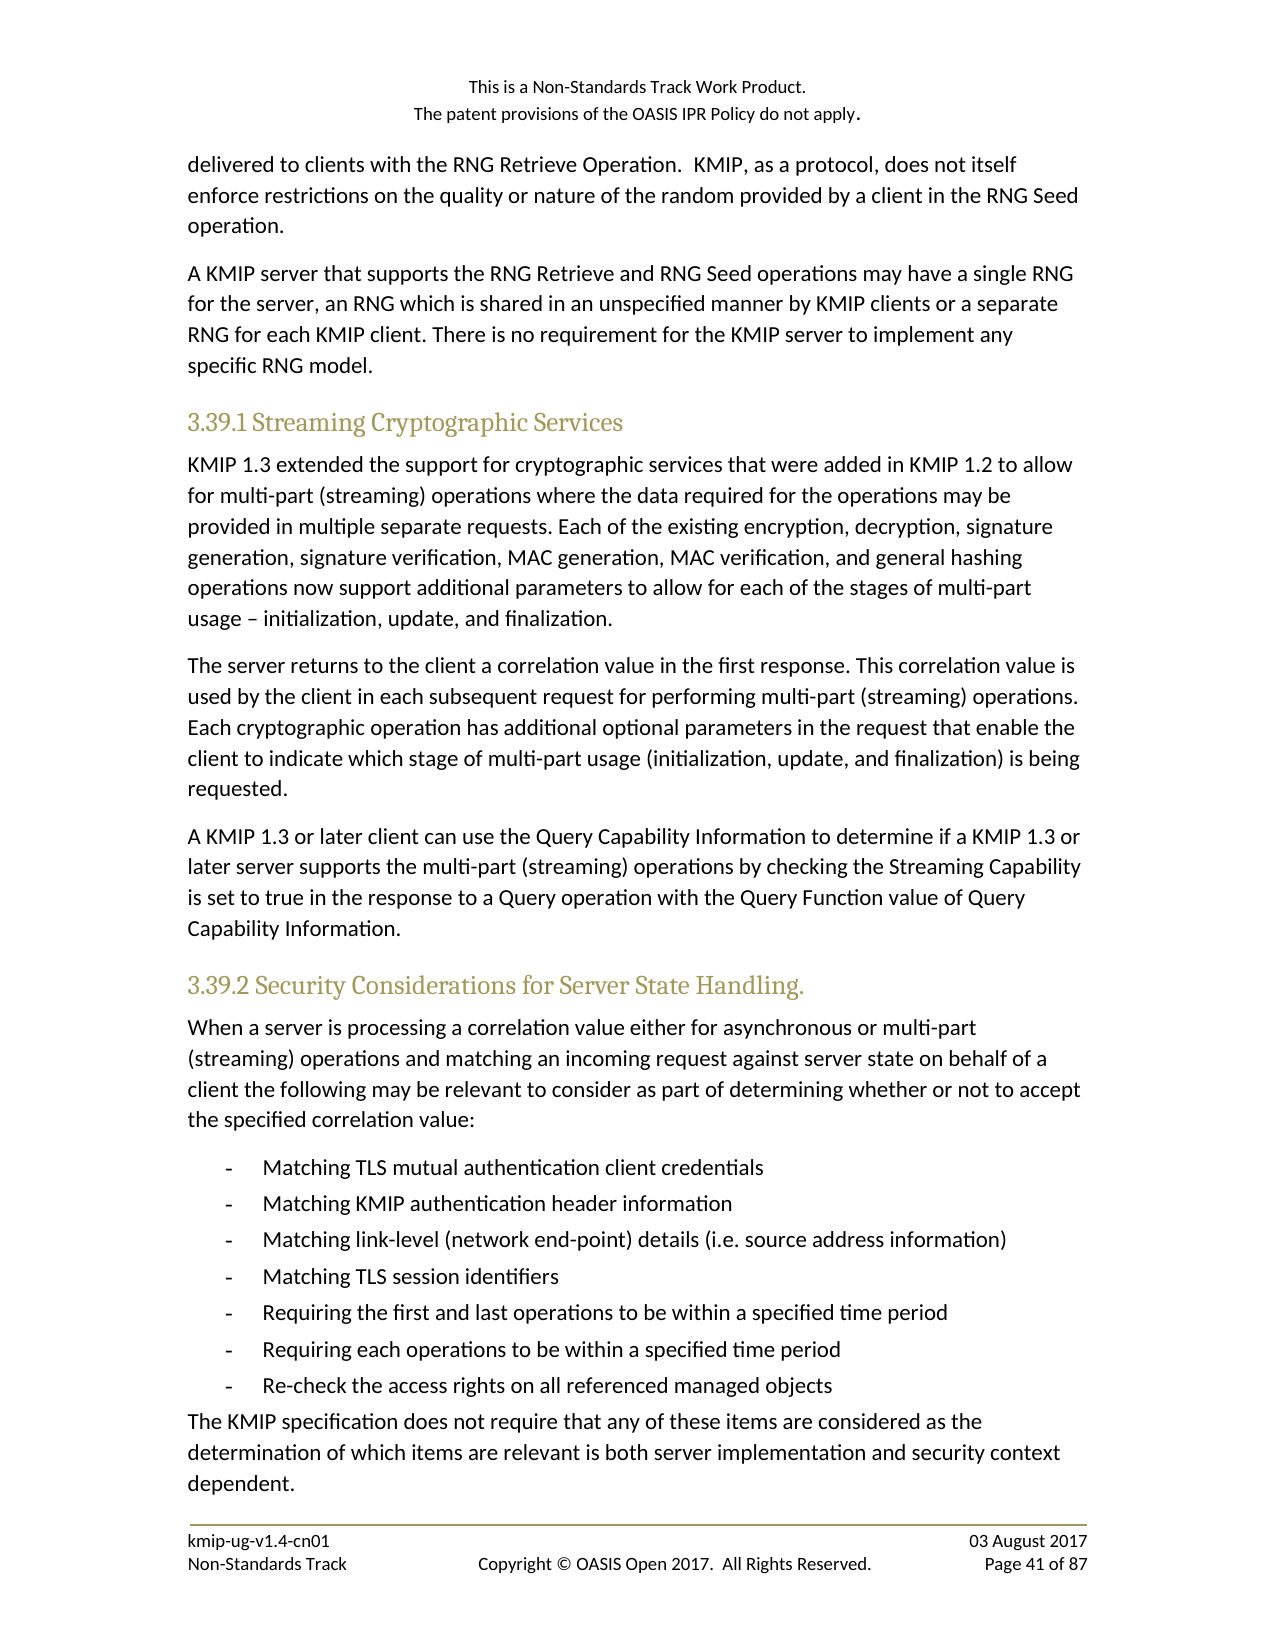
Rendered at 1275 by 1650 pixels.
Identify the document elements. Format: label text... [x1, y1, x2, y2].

list Matching KMIP authentication header information [225, 1189, 1087, 1217]
text KMIP 1.3 extended the support for cryptographic services that were added in KMIP 1.2 to allow for multi-part (streaming) operations where the data required for the operations may be provided in multiple separate requests. Each of the existing encryption, decryption, signature generation, signature verification, MAC generation, MAC verification, and general hashing operations now support additional parameters to allow for each of the stages of multi-part usage – initialization, update, and finalization. [187, 450, 1087, 632]
subtitle Security Considerations for Server State Handling. [187, 970, 1087, 1001]
list Requiring each operations to be within a specified time period [225, 1335, 1087, 1363]
text When a server is processing a correlation value either for asynchronous or multi-part (streaming) operations and matching an incoming request against server state on behalf of a client the following may be relevant to consider as part of determining whether or not to accept the specified correlation value: [187, 1013, 1087, 1133]
text The server returns to the client a correlation value in the first response. This correlation value is used by the client in each subsequent request for performing multi-part (streaming) operations. Each cryptographic operation has additional optional parameters in the request that enable the client to indicate which stage of multi-part usage (initialization, update, and finalization) is being requested. [187, 651, 1087, 802]
subtitle Streaming Cryptographic Services [187, 407, 1087, 438]
list Requiring the first and last operations to be within a specified time period [225, 1298, 1087, 1326]
list Matching TLS mutual authentication client credentials [225, 1153, 1087, 1181]
list Matching link-level (network end-point) details (i.e. source address information) [225, 1226, 1087, 1254]
list Re-check the access rights on all referenced managed objects [225, 1371, 1087, 1399]
text A KMIP server that supports the RNG Retrieve and RNG Seed operations may have a single RNG for the server, an RNG which is shared in an unspecified manner by KMIP clients or a separate RNG for each KMIP client. There is no requirement for the KMIP server to implement any specific RNG model. [187, 259, 1087, 379]
text The KMIP specification does not require that any of these items are considered as the determination of which items are relevant is both server implementation and security context dependent. [187, 1407, 1087, 1497]
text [187, 150, 1087, 239]
text A KMIP 1.3 or later client can use the Query Capability Information to determine if a KMIP 1.3 or later server supports the multi-part (streaming) operations by checking the Streaming Capability is set to true in the response to a Query operation with the Query Function value of Query Capability Information. [187, 822, 1087, 942]
list Matching TLS session identifiers [225, 1262, 1087, 1290]
